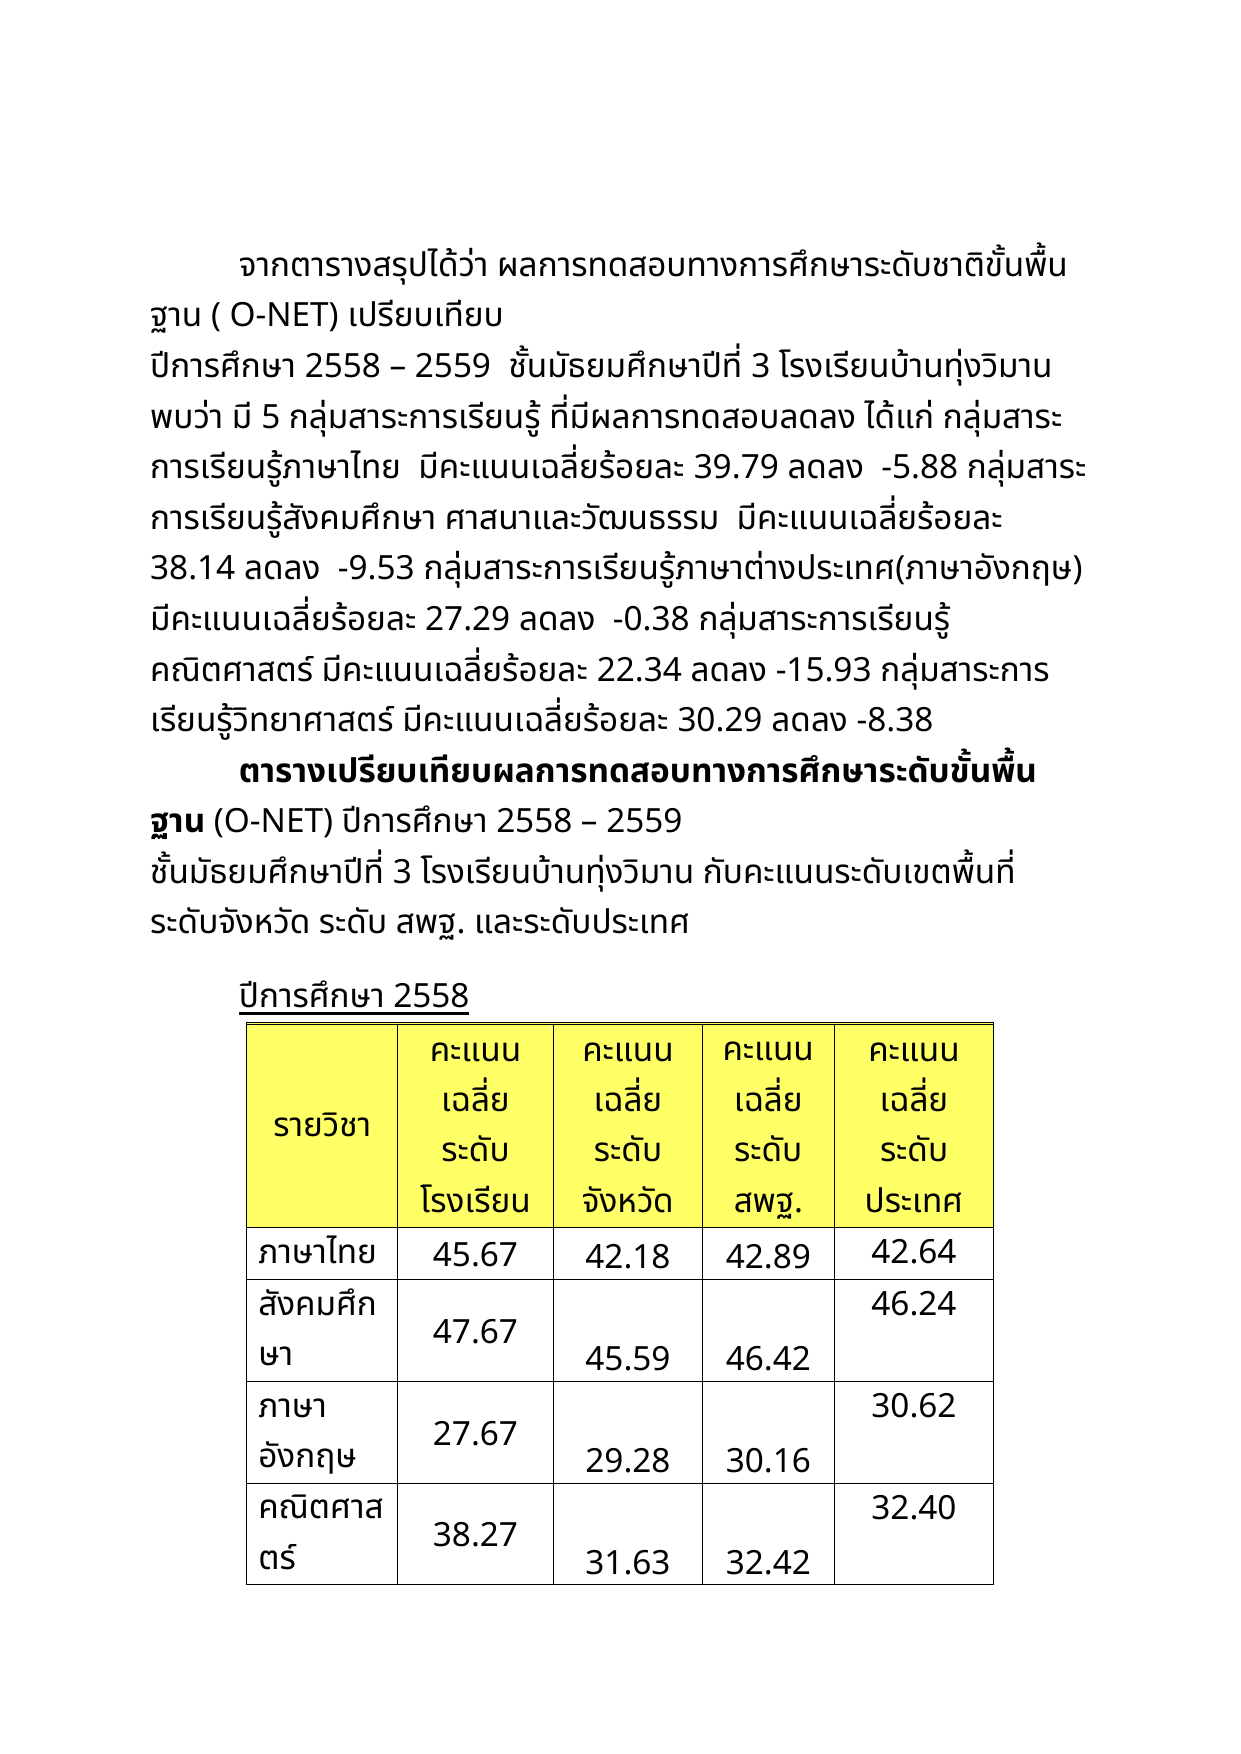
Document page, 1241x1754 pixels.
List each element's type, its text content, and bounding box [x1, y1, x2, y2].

table_cell 32.42 [703, 1484, 834, 1584]
table_cell คณิตศาสตร์ [247, 1484, 397, 1584]
table_cell 45.67 [398, 1228, 553, 1279]
table_header คะแนนเฉลี่ยระดับ สพฐ. [703, 1025, 834, 1227]
table_cell 42.89 [703, 1228, 834, 1279]
table_cell 38.27 [398, 1484, 553, 1584]
table_header คะแนนเฉลี่ย ระดับจังหวัด [554, 1025, 702, 1227]
table_cell 45.59 [554, 1280, 702, 1381]
table_cell 46.42 [703, 1280, 834, 1381]
table_header คะแนนเฉลี่ย ระดับโรงเรียน [398, 1025, 553, 1227]
table_header คะแนนเฉลี่ย ระดับประเทศ [835, 1025, 993, 1227]
table_cell 30.16 [703, 1382, 834, 1482]
table_cell ภาษาไทย [247, 1228, 397, 1279]
table_cell 29.28 [554, 1382, 702, 1482]
text ปีการศึกษา 2558 – 2559 ชั้นมัธยมศึกษาปีที่ 3 โรงเรียนบ้านทุ่งวิมาน พบว่า มี 5 กลุ่มสาระการเรียนรู้ ที่มีผลการทดสอบลดลง ได้แก่ กลุ่มสาระการเรียนรู้ภาษาไทย มีคะแนนเฉลี่ยร้อยละ 39.79 ลดลง -5.88 กลุ่มสาระการเรียนรู้สังคมศึกษา ศาสนาและวัฒนธรรม มีคะแนนเฉลี่ยร้อยละ 38.14 ลดลง -9.53 กลุ่มสาระการเรียนรู้ภาษาต่างประเทศ(ภาษาอังกฤษ) มีคะแนนเฉลี่ยร้อยละ 27.29 ลดลง -0.38 กลุ่มสาระการเรียนรู้คณิตศาสตร์ มีคะแนนเฉลี่ยร้อยละ 22.34 ลดลง -15.93 กลุ่มสาระการเรียนรู้วิทยาศาสตร์ มีคะแนนเฉลี่ยร้อยละ 30.29 ลดลง -8.38 [150, 342, 1090, 747]
table_cell 30.62 [835, 1382, 993, 1482]
table_cell 42.64 [835, 1228, 993, 1279]
table_header รายวิชา [247, 1025, 397, 1227]
table_cell 47.67 [398, 1280, 553, 1381]
table_cell 32.40 [835, 1484, 993, 1584]
table_cell ภาษาอังกฤษ [247, 1382, 397, 1482]
text ตารางเปรียบเทียบผลการทดสอบทางการศึกษาระดับขั้นพื้นฐาน (O-NET) ปีการศึกษา 2558 – 2559 [150, 747, 1090, 848]
table_cell 46.24 [835, 1280, 993, 1381]
text ปีการศึกษา 2558 [150, 972, 1090, 1022]
table_cell 42.18 [554, 1228, 702, 1279]
text ชั้นมัธยมศึกษาปีที่ 3 โรงเรียนบ้านทุ่งวิมาน กับคะแนนระดับเขตพื้นที่ ระดับจังหวัด ระดับ สพฐ. และระดับประเทศ [150, 848, 1090, 949]
table_cell สังคมศึกษา [247, 1280, 397, 1381]
table_cell 27.67 [398, 1382, 553, 1482]
table_cell 31.63 [554, 1484, 702, 1584]
text จากตารางสรุปได้ว่า ผลการทดสอบทางการศึกษาระดับชาติขั้นพื้นฐาน ( O-NET) เปรียบเทียบ [150, 241, 1090, 342]
